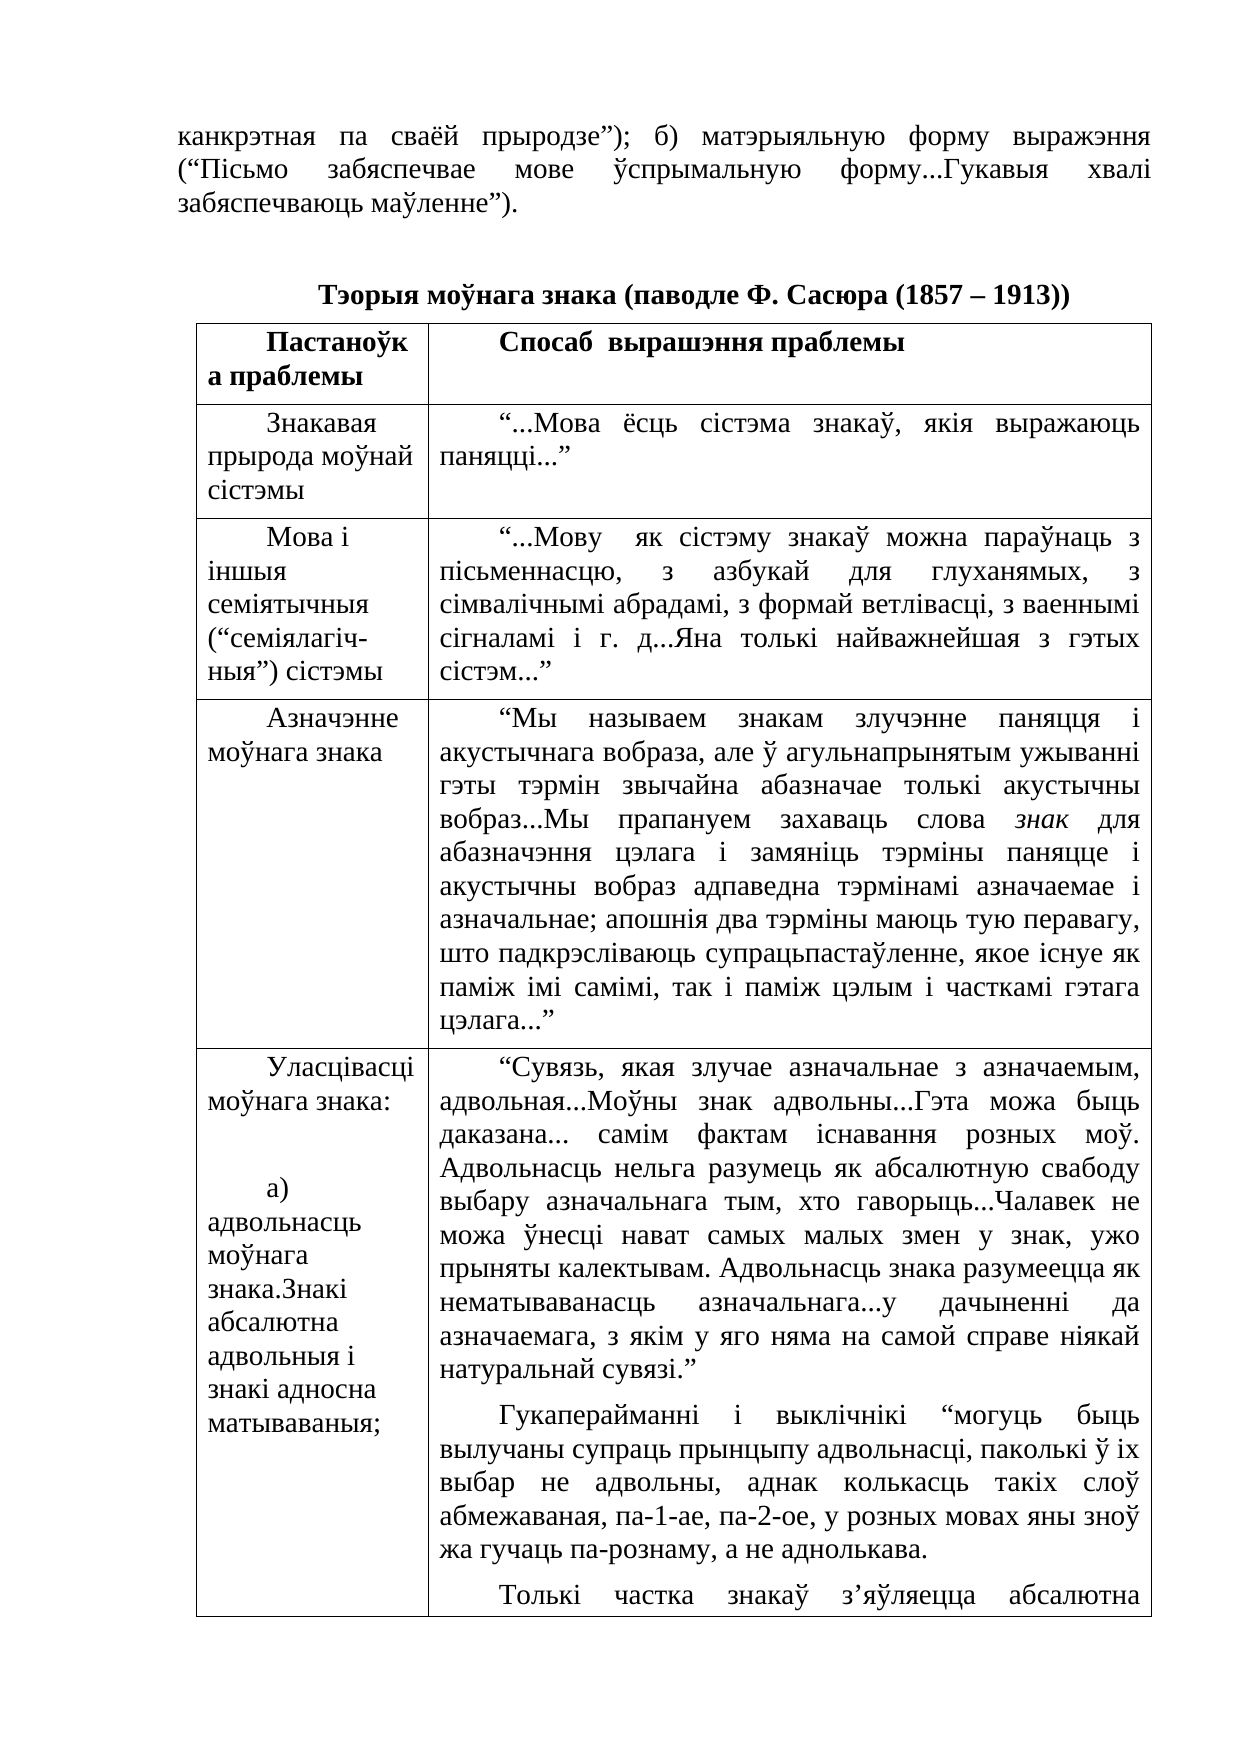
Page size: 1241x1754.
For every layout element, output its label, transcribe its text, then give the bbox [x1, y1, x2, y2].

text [177, 118, 1152, 219]
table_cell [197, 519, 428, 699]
text Тэорыя моўнага знака (паводле Ф. Сасюра (1857 – 1913)) [177, 277, 1152, 311]
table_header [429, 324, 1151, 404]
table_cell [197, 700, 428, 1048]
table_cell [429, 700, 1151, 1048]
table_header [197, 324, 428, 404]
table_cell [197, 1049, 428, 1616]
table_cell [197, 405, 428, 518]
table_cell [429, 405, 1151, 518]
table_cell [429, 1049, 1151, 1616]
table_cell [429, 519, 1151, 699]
